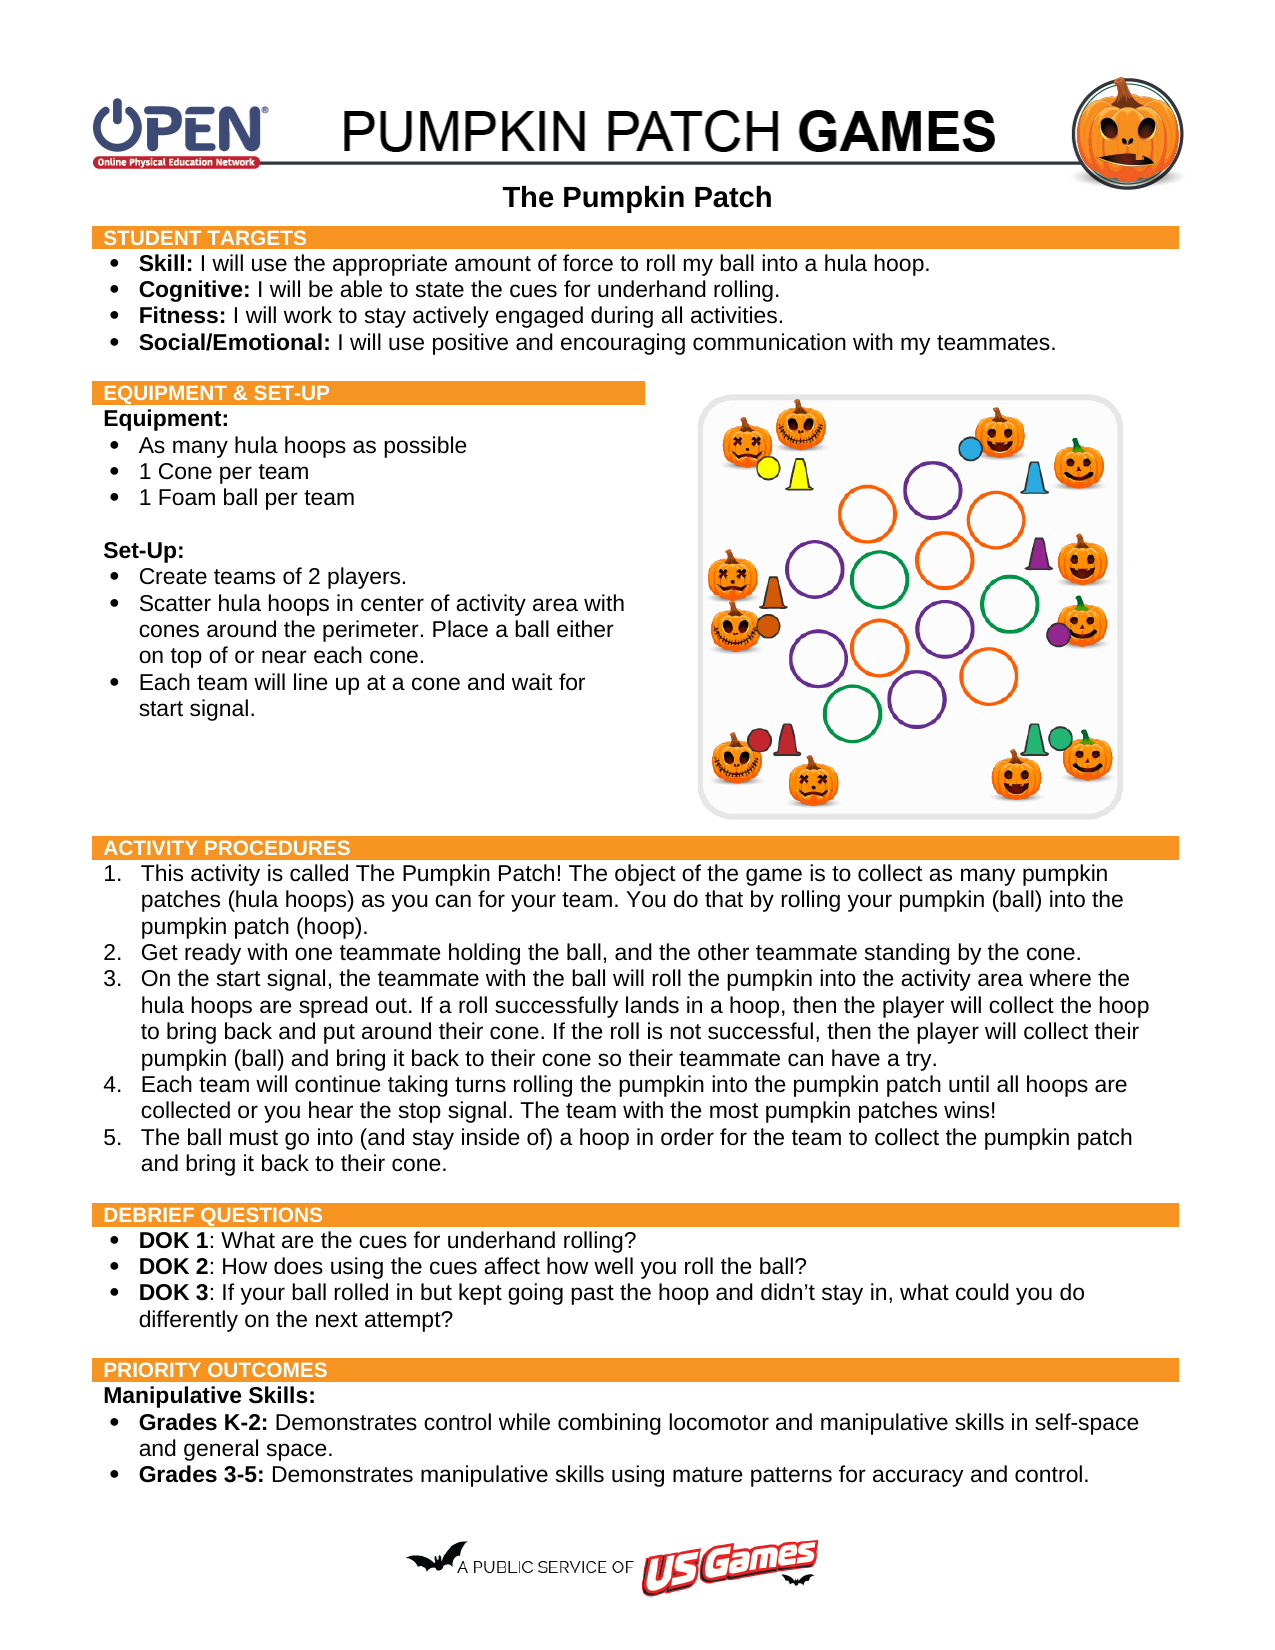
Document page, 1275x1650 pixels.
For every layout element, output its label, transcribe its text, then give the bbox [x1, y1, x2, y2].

table_cell EQUIPMENT & SET-UP [92, 381, 645, 405]
table_cell DEBRIEF QUESTIONS [92, 1203, 1179, 1227]
table_header STUDENT TARGETS [92, 226, 1179, 249]
table_cell ACTIVITY PROCEDURES [92, 836, 1179, 860]
table_cell Equipment: As many hula hoops as possible 1 Cone per team 1 Foam ball per team Set-Up: Create teams of 2 players. Scatter hula hoops in center of activity area with cones around the perimeter. Place a ball either on top of or near each cone. Each team will line up at a cone and wait for start signal. [92, 405, 645, 836]
text The Pumpkin Patch [120, 180, 1155, 213]
table_cell This activity is called The Pumpkin Patch! The object of the game is to collect as many pumpkin patches (hula hoops) as you can for your team. You do that by rolling your pumpkin (ball) into the pumpkin patch (hoop). Get ready with one teammate holding the ball, and the other teammate standing by the cone. On the start signal, the teammate with the ball will roll the pumpkin into the activity area where the hula hoops are spread out. If a roll successfully lands in a hoop, then the player will collect the hoop to bring back and put around their cone. If the roll is not successful, then the player will collect their pumpkin (ball) and bring it back to their cone so their teammate can have a try. Each team will continue taking turns rolling the pumpkin into the pumpkin patch until all hoops are collected or you hear the stop signal. The team with the most pumpkin patches wins! The ball must go into (and stay inside of) a hoop in order for the team to collect the pumpkin patch and bring it back to their cone. [92, 860, 1179, 1203]
table_cell PRIORITY OUTCOMES [92, 1358, 1179, 1382]
picture [692, 381, 1132, 832]
table_cell [645, 381, 1179, 836]
picture [119, 1528, 1155, 1607]
table_cell DOK 1: What are the cues for underhand rolling? DOK 2: How does using the cues affect how well you roll the ball? DOK 3: If your ball rolled in but kept going past the hoop and didn’t stay in, what could you do differently on the next attempt? [92, 1227, 1179, 1358]
table_cell Skill: I will use the appropriate amount of force to roll my ball into a hula hoop. Cognitive: I will be able to state the cues for underhand rolling. Fitness: I will work to stay actively engaged during all activities. Social/Emotional: I will use positive and encouraging communication with my teammates. [92, 250, 1179, 381]
table_cell Manipulative Skills: Grades K-2: Demonstrates control while combining locomotor and manipulative skills in self-space and general space. Grades 3-5: Demonstrates manipulative skills using mature patterns for accuracy and control. [92, 1382, 1179, 1514]
picture [82, 75, 1193, 195]
